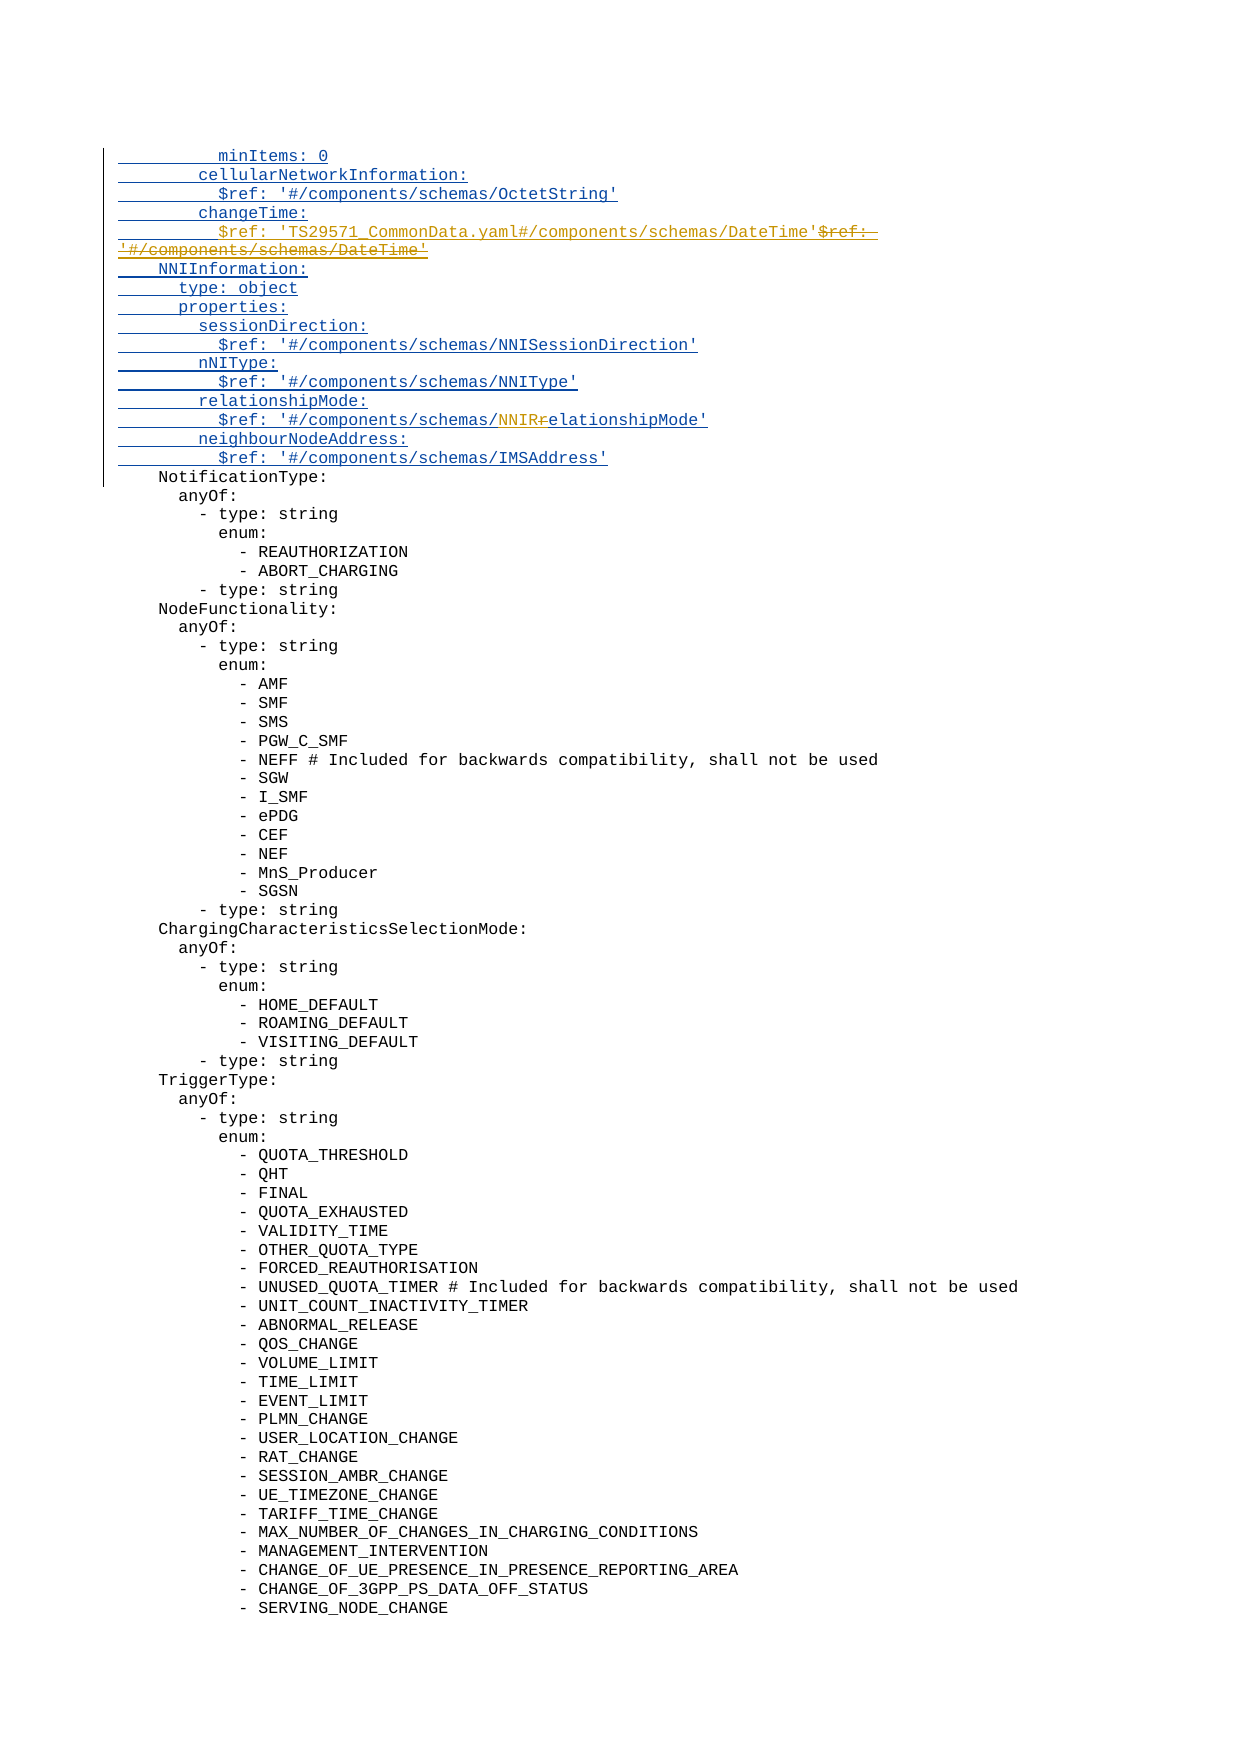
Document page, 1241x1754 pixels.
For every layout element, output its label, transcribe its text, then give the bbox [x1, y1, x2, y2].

text - EVENT_LIMIT [118, 1392, 1122, 1411]
text anyOf: [118, 487, 1122, 506]
text - CHANGE_OF_3GPP_PS_DATA_OFF_STATUS [118, 1581, 1122, 1599]
text - REAUTHORIZATION [118, 544, 1122, 562]
text - VALIDITY_TIME [118, 1222, 1122, 1241]
text - CHANGE_OF_UE_PRESENCE_IN_PRESENCE_REPORTING_AREA [118, 1562, 1122, 1581]
text - MAX_NUMBER_OF_CHANGES_IN_CHARGING_CONDITIONS [118, 1524, 1122, 1543]
text - QHT [118, 1166, 1122, 1185]
text - MANAGEMENT_INTERVENTION [118, 1543, 1122, 1562]
text - FINAL [118, 1185, 1122, 1203]
text - TARIFF_TIME_CHANGE [118, 1505, 1122, 1524]
text - QOS_CHANGE [118, 1336, 1122, 1354]
text - type: string [118, 581, 1122, 600]
text - ABORT_CHARGING [118, 562, 1122, 581]
text - CEF [118, 826, 1122, 845]
text - FORCED_REAUTHORISATION [118, 1260, 1122, 1279]
text enum: [118, 657, 1122, 676]
text - UNUSED_QUOTA_TIMER # Included for backwards compatibility, shall not be used [118, 1279, 1122, 1298]
text - ROAMING_DEFAULT [118, 1015, 1122, 1034]
text - TIME_LIMIT [118, 1373, 1122, 1392]
text - type: string [118, 902, 1122, 921]
text - USER_LOCATION_CHANGE [118, 1430, 1122, 1449]
text enum: [118, 977, 1122, 996]
text - SERVING_NODE_CHANGE [118, 1599, 1122, 1618]
text - QUOTA_THRESHOLD [118, 1147, 1122, 1166]
text enum: [118, 525, 1122, 544]
text - I_SMF [118, 789, 1122, 808]
text - type: string [118, 1053, 1122, 1072]
text - ePDG [118, 808, 1122, 826]
text - SMS [118, 713, 1122, 732]
text - AMF [118, 676, 1122, 694]
text - PLMN_CHANGE [118, 1411, 1122, 1430]
text - SESSION_AMBR_CHANGE [118, 1467, 1122, 1486]
text anyOf: [118, 939, 1122, 958]
text - VOLUME_LIMIT [118, 1354, 1122, 1373]
text - type: string [118, 1109, 1122, 1128]
text anyOf: [118, 1090, 1122, 1109]
text enum: [118, 1128, 1122, 1147]
text NotificationType: [118, 468, 1122, 487]
text - type: string [118, 506, 1122, 525]
text - SMF [118, 694, 1122, 713]
text - MnS_Producer [118, 864, 1122, 883]
text - NEF [118, 845, 1122, 864]
text - type: string [118, 638, 1122, 657]
text - RAT_CHANGE [118, 1449, 1122, 1467]
text - PGW_C_SMF [118, 732, 1122, 751]
text - QUOTA_EXHAUSTED [118, 1203, 1122, 1222]
text - SGW [118, 770, 1122, 789]
text TriggerType: [118, 1072, 1122, 1090]
text - UNIT_COUNT_INACTIVITY_TIMER [118, 1298, 1122, 1317]
text anyOf: [118, 619, 1122, 638]
text NodeFunctionality: [118, 600, 1122, 619]
text - HOME_DEFAULT [118, 996, 1122, 1015]
text - ABNORMAL_RELEASE [118, 1317, 1122, 1336]
text - OTHER_QUOTA_TYPE [118, 1241, 1122, 1260]
text - type: string [118, 958, 1122, 977]
text - NEFF # Included for backwards compatibility, shall not be used [118, 751, 1122, 770]
text - UE_TIMEZONE_CHANGE [118, 1486, 1122, 1505]
text - VISITING_DEFAULT [118, 1034, 1122, 1053]
text - SGSN [118, 883, 1122, 902]
text ChargingCharacteristicsSelectionMode: [118, 921, 1122, 939]
